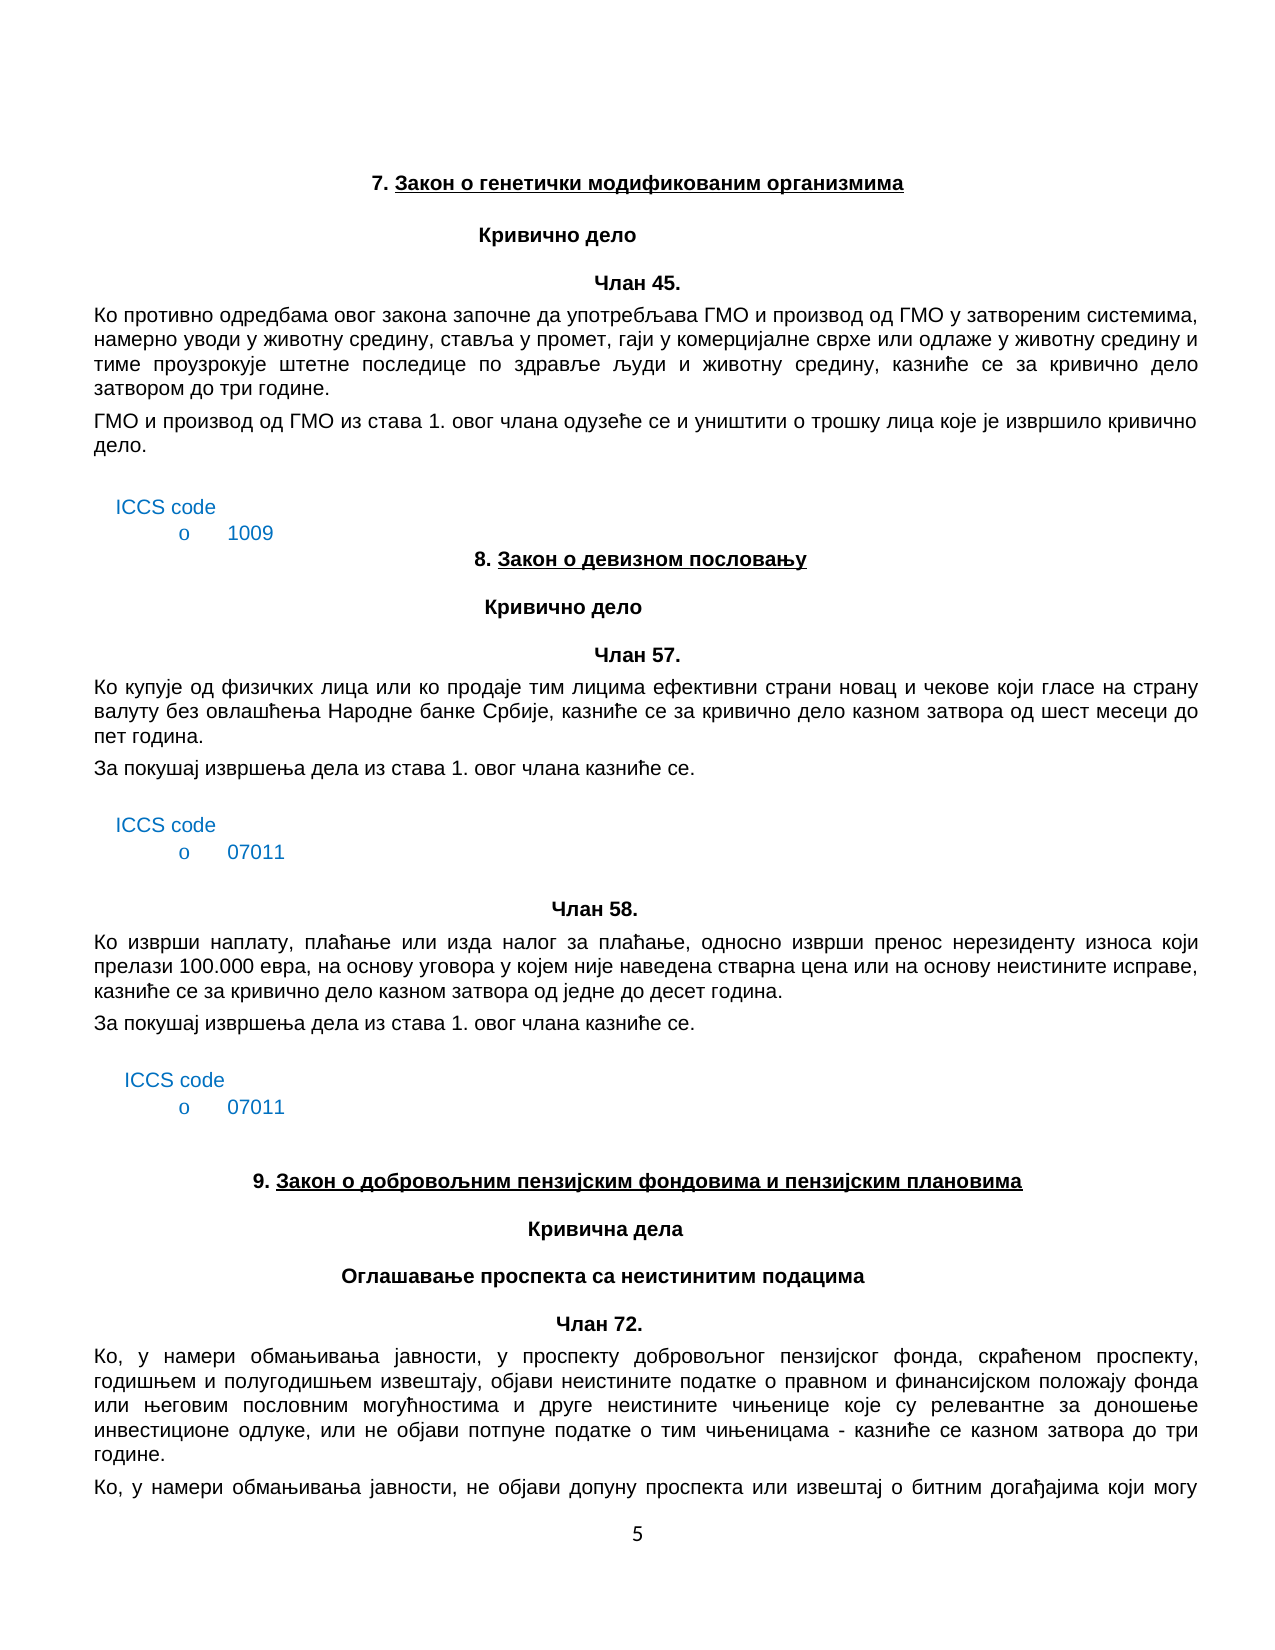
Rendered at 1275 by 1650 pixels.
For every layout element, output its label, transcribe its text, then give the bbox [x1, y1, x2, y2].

list 07011 [178, 1092, 1200, 1121]
text Ко противно одредбама овог закона започне да употребљава ГМО и производ од ГМО у затвореним системима, намерно уводи у животну средину, ставља у промет, гаји у комерцијалне сврхе или одлаже у животну средину и тиме проузрокује штетне последице по здравље људи и животну средину, казниће се за кривично дело затвором до три године. [94, 302, 1200, 400]
text Члан 57. [75, 643, 1200, 667]
text 8. Закон о девизном пословању [75, 547, 1200, 571]
text Ко купује од физичких лица или ко продаје тим лицима ефективни страни новац и чекове који гласе на страну валуту без овлашћења Народне банке Србије, казниће се за кривично дело казном затвора од шест месеци до пет година. [94, 674, 1200, 748]
text Кривично дело [75, 595, 1200, 619]
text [94, 1475, 1200, 1499]
text Ко изврши наплату, плаћање или изда налог за плаћање, односно изврши пренос нерезиденту износа који прелази 100.000 евра, на основу уговора у којем није наведена стварна цена или на основу неистините исправе, казниће се за кривично дело казном затвора од једне до десет година. [94, 929, 1200, 1003]
text 7. Закон о генетички модификованим организмима [75, 171, 1200, 195]
text Члан 58. [159, 897, 1200, 921]
list 07011 [178, 837, 1200, 865]
text Кривична дела [112, 1216, 1200, 1240]
list 1009 [178, 518, 1200, 547]
text Оглашавање проспекта са неистинитим подацима [75, 1264, 1200, 1288]
text ICCS code [75, 494, 1200, 518]
text Члан 72. [66, 1312, 1200, 1336]
text Ко, у намери обмањивања јавности, у проспекту добровољног пензијског фонда, скраћеном проспекту, годишњем и полугодишњем извештају, објави неистините податке о правном и финансијском положају фонда или његовим пословним могућностима и друге неистините чињенице које су релевантне за доношење инвестиционе одлуке, или не објави потпуне податке о тим чињеницама - казниће се казном затвора до три године. [94, 1344, 1200, 1466]
text ICCS code [112, 1068, 1200, 1092]
text Члан 45. [75, 271, 1200, 295]
text 9. Закон о добровољним пензијским фондовима и пензијским плановима [75, 1168, 1200, 1192]
text За покушај извршења дела из става 1. овог члана казниће се. [94, 1011, 1200, 1035]
text Кривично дело [75, 223, 1200, 247]
text ГМО и производ од ГМО из става 1. овог члана одузеће се и уништити о трошку лица које је извршило кривично дело. [94, 409, 1200, 457]
text За покушај извршења дела из става 1. овог члана казниће се. [94, 756, 1200, 780]
text ICCS code [75, 813, 1200, 837]
